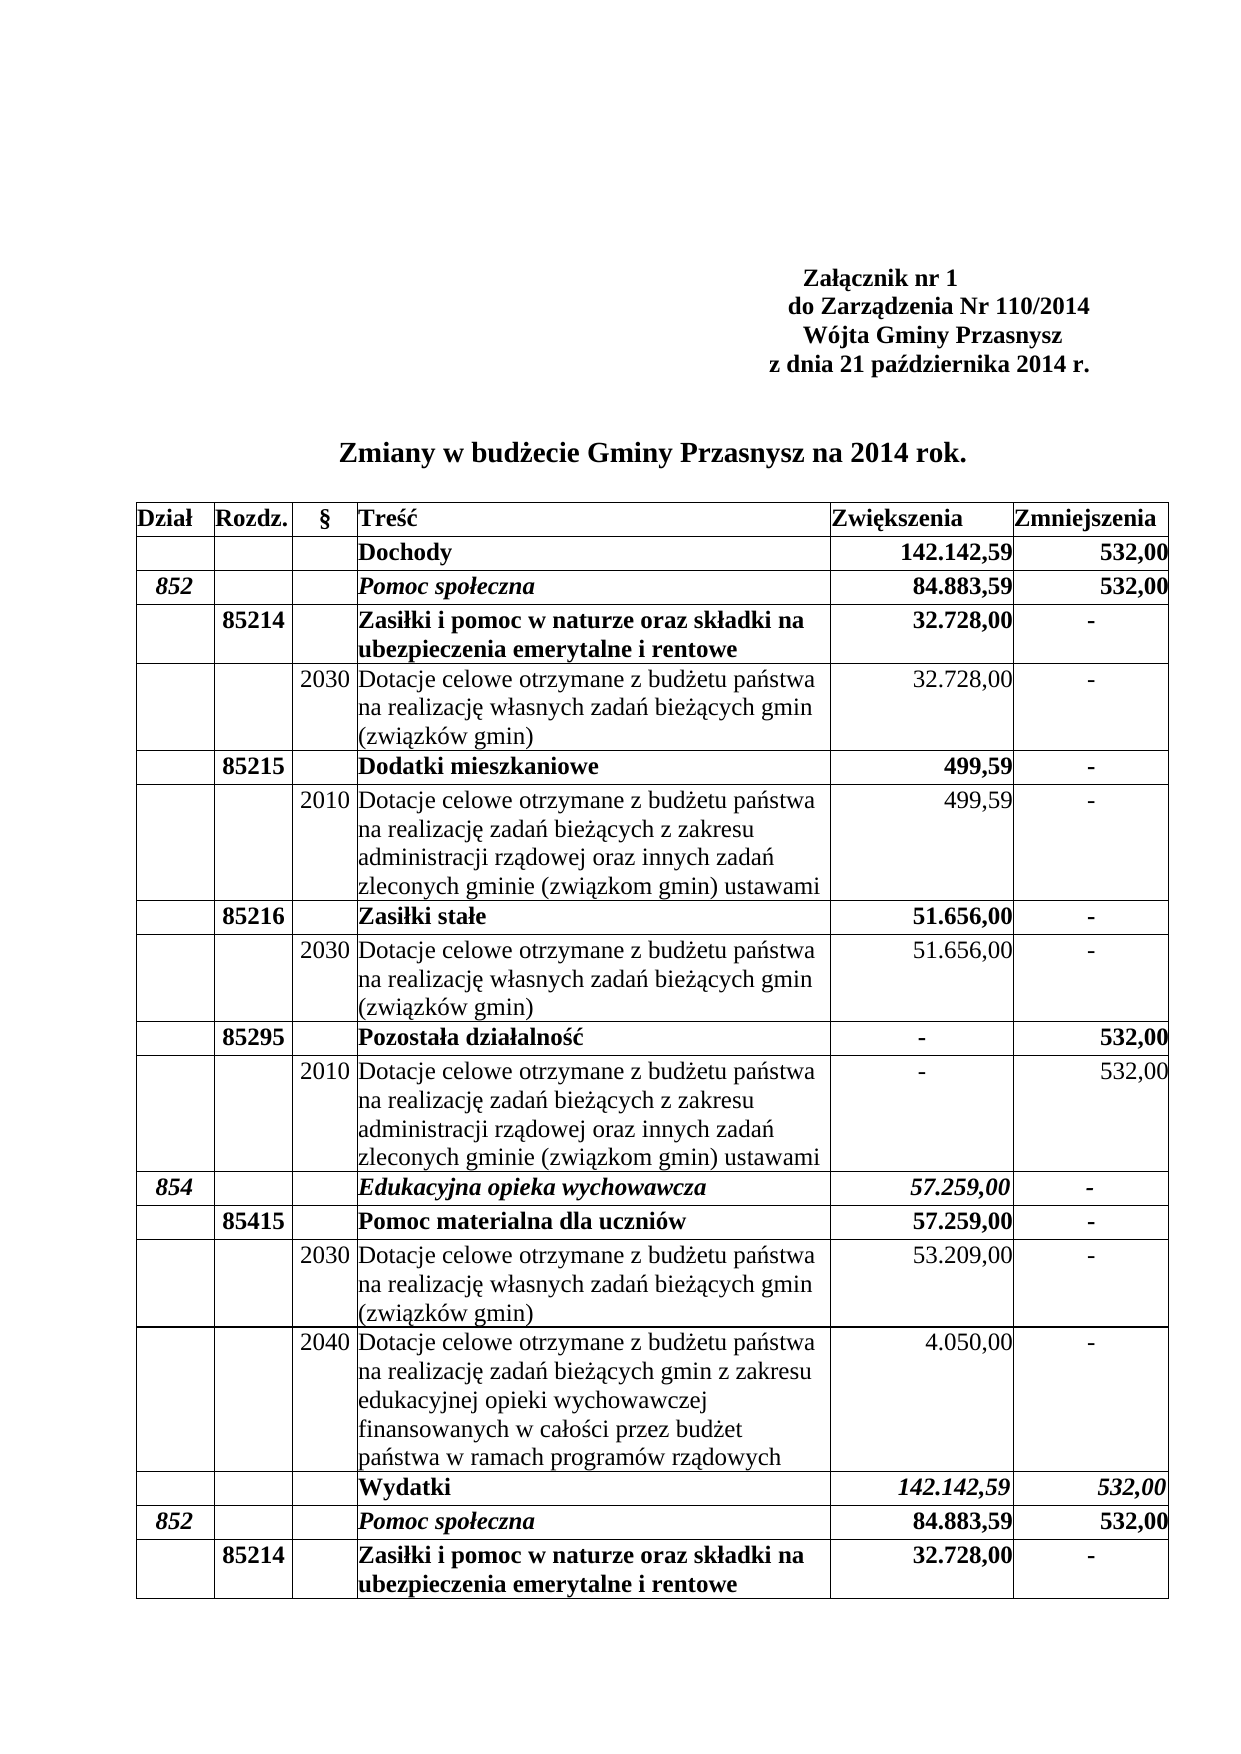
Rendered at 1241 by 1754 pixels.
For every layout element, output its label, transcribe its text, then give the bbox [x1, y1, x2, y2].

table_cell 84.883,59 [831, 1506, 1013, 1539]
table_cell 51.656,00 [831, 935, 1013, 1021]
table_cell 532,00 [1014, 1022, 1168, 1055]
table_cell [215, 571, 292, 604]
table_cell [137, 935, 214, 1021]
table_cell [137, 605, 214, 663]
table_cell [137, 1206, 214, 1239]
table_cell 32.728,00 [831, 1540, 1013, 1598]
table_cell - [1014, 1328, 1168, 1471]
table_cell 85214 [215, 605, 292, 663]
table_header Dział [137, 503, 214, 536]
table_cell [215, 1240, 292, 1326]
table_cell Zasiłki i pomoc w naturze oraz składki na ubezpieczenia emerytalne i rentowe [358, 605, 830, 663]
table_cell 84.883,59 [831, 571, 1013, 604]
table_cell [137, 1472, 214, 1505]
table_cell - [1014, 664, 1168, 750]
table_cell [137, 664, 214, 750]
table_cell - [1014, 1240, 1168, 1326]
table_cell 2030 [293, 664, 357, 750]
table_cell 57.259,00 [831, 1172, 1013, 1205]
table_cell Dochody [358, 537, 830, 570]
table_cell [137, 751, 214, 784]
table_cell Dotacje celowe otrzymane z budżetu państwa na realizację własnych zadań bieżących gmin (związków gmin) [358, 935, 830, 1021]
table_cell 85214 [215, 1540, 292, 1598]
table_cell Pomoc materialna dla uczniów [358, 1206, 830, 1239]
table_cell [137, 537, 214, 570]
table_cell Zasiłki stałe [358, 901, 830, 934]
table_cell - [1014, 1172, 1168, 1205]
table_cell - [1014, 605, 1168, 663]
table_cell 532,00 [1014, 1472, 1168, 1505]
table_cell [293, 1022, 357, 1055]
table_cell Zasiłki i pomoc w naturze oraz składki na ubezpieczenia emerytalne i rentowe [358, 1540, 830, 1598]
table_cell [215, 1056, 292, 1171]
table_cell - [1014, 785, 1168, 900]
table_cell - [1014, 901, 1168, 934]
table_cell 53.209,00 [831, 1240, 1013, 1326]
table_cell Pomoc społeczna [358, 571, 830, 604]
table_cell 57.259,00 [831, 1206, 1013, 1239]
table_cell 532,00 [1014, 537, 1168, 570]
table_cell 32.728,00 [831, 664, 1013, 750]
table_cell - [1014, 1540, 1168, 1598]
table_cell 2010 [293, 785, 357, 900]
table_cell [215, 1328, 292, 1471]
table_cell 85295 [215, 1022, 292, 1055]
table_cell [215, 664, 292, 750]
table_header Rozdz. [215, 503, 292, 536]
table_cell [293, 537, 357, 570]
table_cell 4.050,00 [831, 1328, 1013, 1471]
table_header Treść [358, 503, 830, 536]
table_cell Dotacje celowe otrzymane z budżetu państwa na realizację zadań bieżących gmin z zakresu edukacyjnej opieki wychowawczej finansowanych w całości przez budżet państwa w ramach programów rządowych [358, 1328, 830, 1471]
table_cell 499,59 [831, 751, 1013, 784]
table_cell 142.142,59 [831, 537, 1013, 570]
table_cell - [1014, 1206, 1168, 1239]
table_cell Wydatki [358, 1472, 830, 1505]
table_cell [293, 1206, 357, 1239]
table_cell [293, 1472, 357, 1505]
table_header Zmniejszenia [1014, 503, 1168, 536]
table_cell 2030 [293, 935, 357, 1021]
table_cell [293, 901, 357, 934]
table_cell [137, 1328, 214, 1471]
table_cell 85216 [215, 901, 292, 934]
table_cell [215, 1472, 292, 1505]
table_cell 85415 [215, 1206, 292, 1239]
table_header Zwiększenia [831, 503, 1013, 536]
table_cell Pomoc społeczna [358, 1506, 830, 1539]
table_cell [293, 1540, 357, 1598]
table_cell 32.728,00 [831, 605, 1013, 663]
table_cell - [1014, 751, 1168, 784]
table_cell [293, 1172, 357, 1205]
table_cell 2030 [293, 1240, 357, 1326]
table_cell Edukacyjna opieka wychowawcza [358, 1172, 830, 1205]
table_cell Dodatki mieszkaniowe [358, 751, 830, 784]
table_cell [293, 1506, 357, 1539]
table_header § [293, 503, 357, 536]
table_cell 2010 [293, 1056, 357, 1171]
table_cell [215, 1506, 292, 1539]
table_cell [137, 785, 214, 900]
table_cell [215, 935, 292, 1021]
table_cell [137, 901, 214, 934]
table_cell [215, 785, 292, 900]
text do Zarządzenia Nr 110/2014 [213, 291, 1093, 320]
table_cell 51.656,00 [831, 901, 1013, 934]
table_cell Dotacje celowe otrzymane z budżetu państwa na realizację zadań bieżących z zakresu administracji rządowej oraz innych zadań zleconych gminie (związkom gmin) ustawami [358, 785, 830, 900]
table_cell 854 [137, 1172, 214, 1205]
text Załącznik nr 1 [729, 263, 1093, 291]
table_cell 852 [137, 1506, 214, 1539]
table_cell 85215 [215, 751, 292, 784]
table_cell Dotacje celowe otrzymane z budżetu państwa na realizację własnych zadań bieżących gmin (związków gmin) [358, 664, 830, 750]
table_cell 532,00 [1014, 1056, 1168, 1171]
table_cell - [831, 1022, 1013, 1055]
table_cell 499,59 [831, 785, 1013, 900]
table_cell 532,00 [1014, 571, 1168, 604]
table_cell [137, 1056, 214, 1171]
table_cell [215, 537, 292, 570]
text z dnia 21 października 2014 r. [213, 349, 1093, 378]
table_cell Dotacje celowe otrzymane z budżetu państwa na realizację zadań bieżących z zakresu administracji rządowej oraz innych zadań zleconych gminie (związkom gmin) ustawami [358, 1056, 830, 1171]
table_cell [137, 1240, 214, 1326]
table_cell - [831, 1056, 1013, 1171]
table_cell Pozostała działalność [358, 1022, 830, 1055]
table_cell 2040 [293, 1328, 357, 1471]
table_cell 852 [137, 571, 214, 604]
table_cell [293, 571, 357, 604]
table_cell [293, 605, 357, 663]
table_cell 532,00 [1014, 1506, 1168, 1539]
table_cell [137, 1022, 214, 1055]
text Zmiany w budżecie Gminy Przasnysz na 2014 rok. [213, 435, 1093, 469]
table_cell [293, 751, 357, 784]
table_cell - [1014, 935, 1168, 1021]
table_cell [215, 1172, 292, 1205]
table_cell Dotacje celowe otrzymane z budżetu państwa na realizację własnych zadań bieżących gmin (związków gmin) [358, 1240, 830, 1326]
table_cell 142.142,59 [831, 1472, 1013, 1505]
table_cell [137, 1540, 214, 1598]
text Wójta Gminy Przasnysz [803, 320, 1093, 349]
